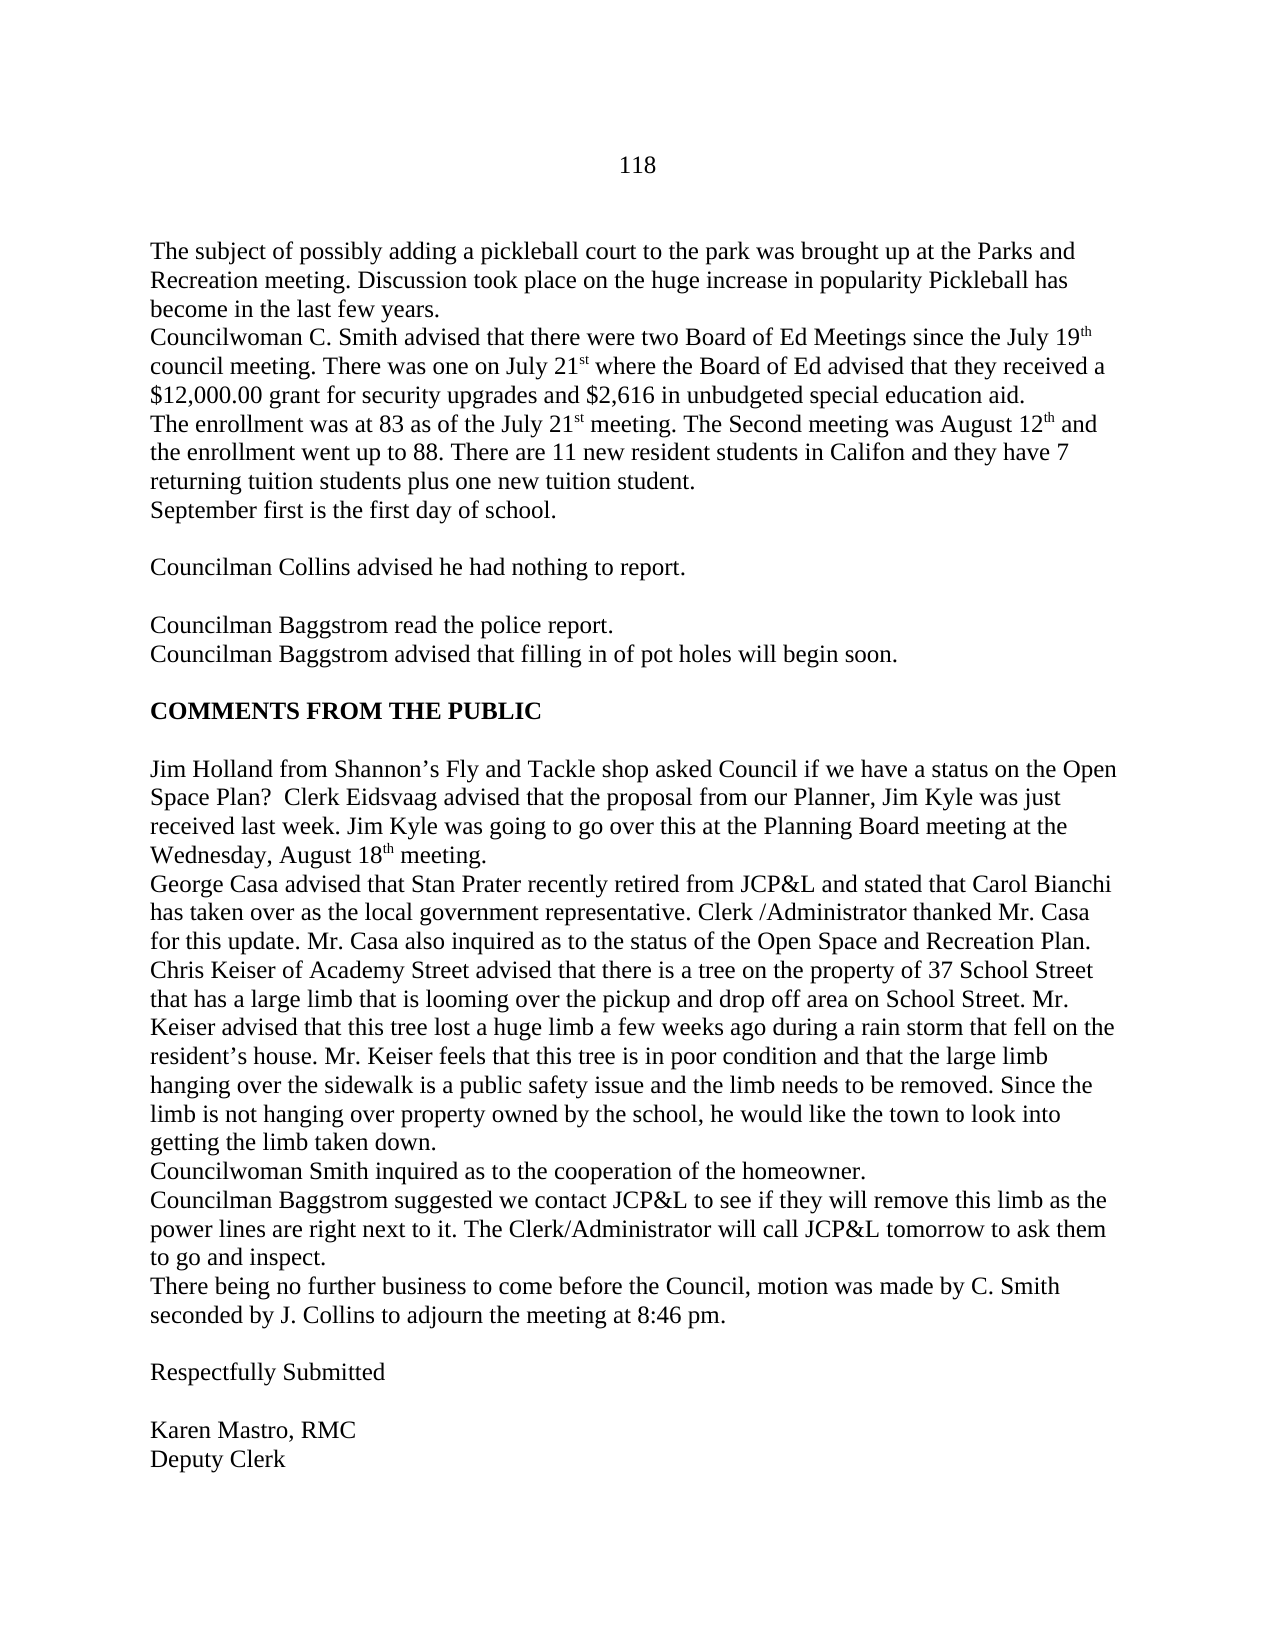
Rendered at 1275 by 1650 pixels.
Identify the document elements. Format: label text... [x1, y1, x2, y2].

text September first is the first day of school. [150, 495, 1125, 524]
text The subject of possibly adding a pickleball court to the park was brought up at the Parks and Recreation meeting. Discussion took place on the huge increase in popularity Pickleball has become in the last few years. [150, 236, 1125, 322]
text The enrollment was at 83 as of the July 21st meeting. The Second meeting was August 12th and the enrollment went up to 88. There are 11 new resident students in Califon and they have 7 returning tuition students plus one new tuition student. [150, 409, 1125, 495]
text Councilman Baggstrom suggested we contact JCP&L to see if they will remove this limb as the power lines are right next to it. The Clerk/Administrator will call JCP&L tomorrow to ask them to go and inspect. [150, 1185, 1125, 1271]
text Councilwoman Smith inquired as to the cooperation of the homeowner. [150, 1156, 1125, 1185]
text Councilman Collins advised he had nothing to report. [150, 552, 1125, 581]
text 118 [150, 150, 1125, 179]
text Councilman Baggstrom advised that filling in of pot holes will begin soon. [150, 639, 1125, 667]
text George Casa advised that Stan Prater recently retired from JCP&L and stated that Carol Bianchi has taken over as the local government representative. Clerk /Administrator thanked Mr. Casa for this update. Mr. Casa also inquired as to the status of the Open Space and Recreation Plan. [150, 869, 1125, 955]
text Councilman Baggstrom read the police report. [150, 610, 1125, 639]
text There being no further business to come before the Council, motion was made by C. Smith seconded by J. Collins to adjourn the meeting at 8:46 pm. [150, 1271, 1125, 1329]
text Councilwoman C. Smith advised that there were two Board of Ed Meetings since the July 19th council meeting. There was one on July 21st where the Board of Ed advised that they received a $12,000.00 grant for security upgrades and $2,616 in unbudgeted special education aid. [150, 322, 1125, 409]
text Karen Mastro, RMC [150, 1415, 1125, 1444]
text Jim Holland from Shannon’s Fly and Tackle shop asked Council if we have a status on the Open Space Plan? Clerk Eidsvaag advised that the proposal from our Planner, Jim Kyle was just received last week. Jim Kyle was going to go over this at the Planning Board meeting at the Wednesday, August 18th meeting. [150, 754, 1125, 869]
text Chris Keiser of Academy Street advised that there is a tree on the property of 37 School Street that has a large limb that is looming over the pickup and drop off area on School Street. Mr. Keiser advised that this tree lost a huge limb a few weeks ago during a rain storm that fell on the resident’s house. Mr. Keiser feels that this tree is in poor condition and that the large limb hanging over the sidewalk is a public safety issue and the limb needs to be removed. Since the limb is not hanging over property owned by the school, he would like the town to look into getting the limb taken down. [150, 955, 1125, 1156]
text Respectfully Submitted [150, 1357, 1125, 1386]
text Deputy Clerk [150, 1444, 1125, 1472]
text COMMENTS FROM THE PUBLIC [150, 696, 1125, 725]
